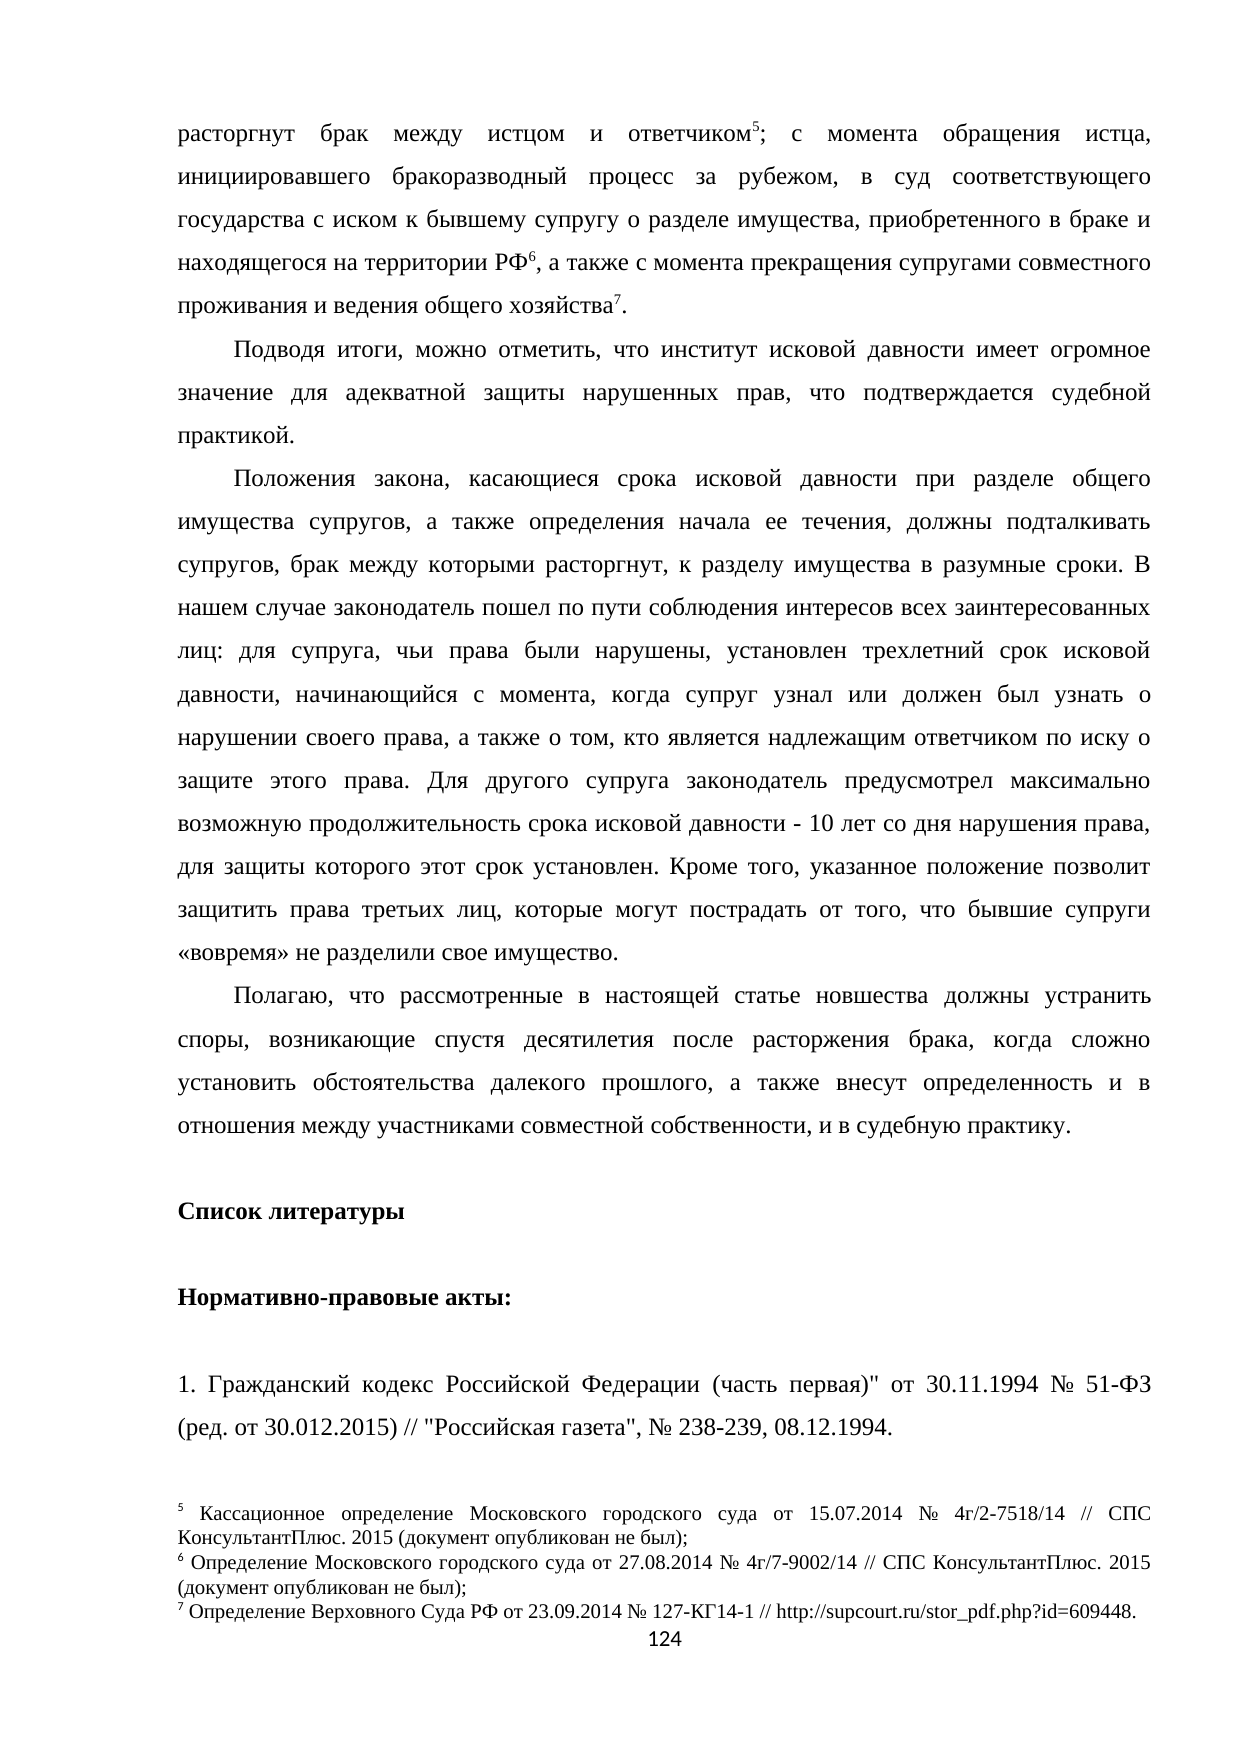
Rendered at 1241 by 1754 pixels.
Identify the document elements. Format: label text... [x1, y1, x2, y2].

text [177, 118, 1152, 319]
text Полагаю, что рассмотренные в настоящей статье новшества должны устранить споры, возникающие спустя десятилетия после расторжения брака, когда сложно установить обстоятельства далекого прошлого, а также внесут определенность и в отношения между участниками совместной собственности, и в судебную практику. [177, 981, 1152, 1139]
text 1. Гражданский кодекс Российской Федерации (часть первая)" от 30.11.1994 № 51-ФЗ (ред. от 30.012.2015) // "Российская газета", № 238-239, 08.12.1994. [177, 1369, 1152, 1441]
text Список литературы [177, 1196, 1152, 1225]
text Нормативно-правовые акты: [177, 1282, 1152, 1311]
text Положения закона, касающиеся срока исковой давности при разделе общего имущества супругов, а также определения начала ее течения, должны подталкивать супругов, брак между которыми расторгнут, к разделу имущества в разумные сроки. В нашем случае законодатель пошел по пути соблюдения интересов всех заинтересованных лиц: для супруга, чьи права были нарушены, установлен трехлетний срок исковой давности, начинающийся с момента, когда супруг узнал или должен был узнать о нарушении своего права, а также о том, кто является надлежащим ответчиком по иску о защите этого права. Для другого супруга законодатель предусмотрел максимально возможную продолжительность срока исковой давности - 10 лет со дня нарушения права, для защиты которого этот срок установлен. Кроме того, указанное положение позволит защитить права третьих лиц, которые могут пострадать от того, что бывшие супруги «вовремя» не разделили свое имущество. [177, 463, 1152, 966]
text Подводя итоги, можно отметить, что институт исковой давности имеет огромное значение для адекватной защиты нарушенных прав, что подтверждается судебной практикой. [177, 334, 1152, 449]
